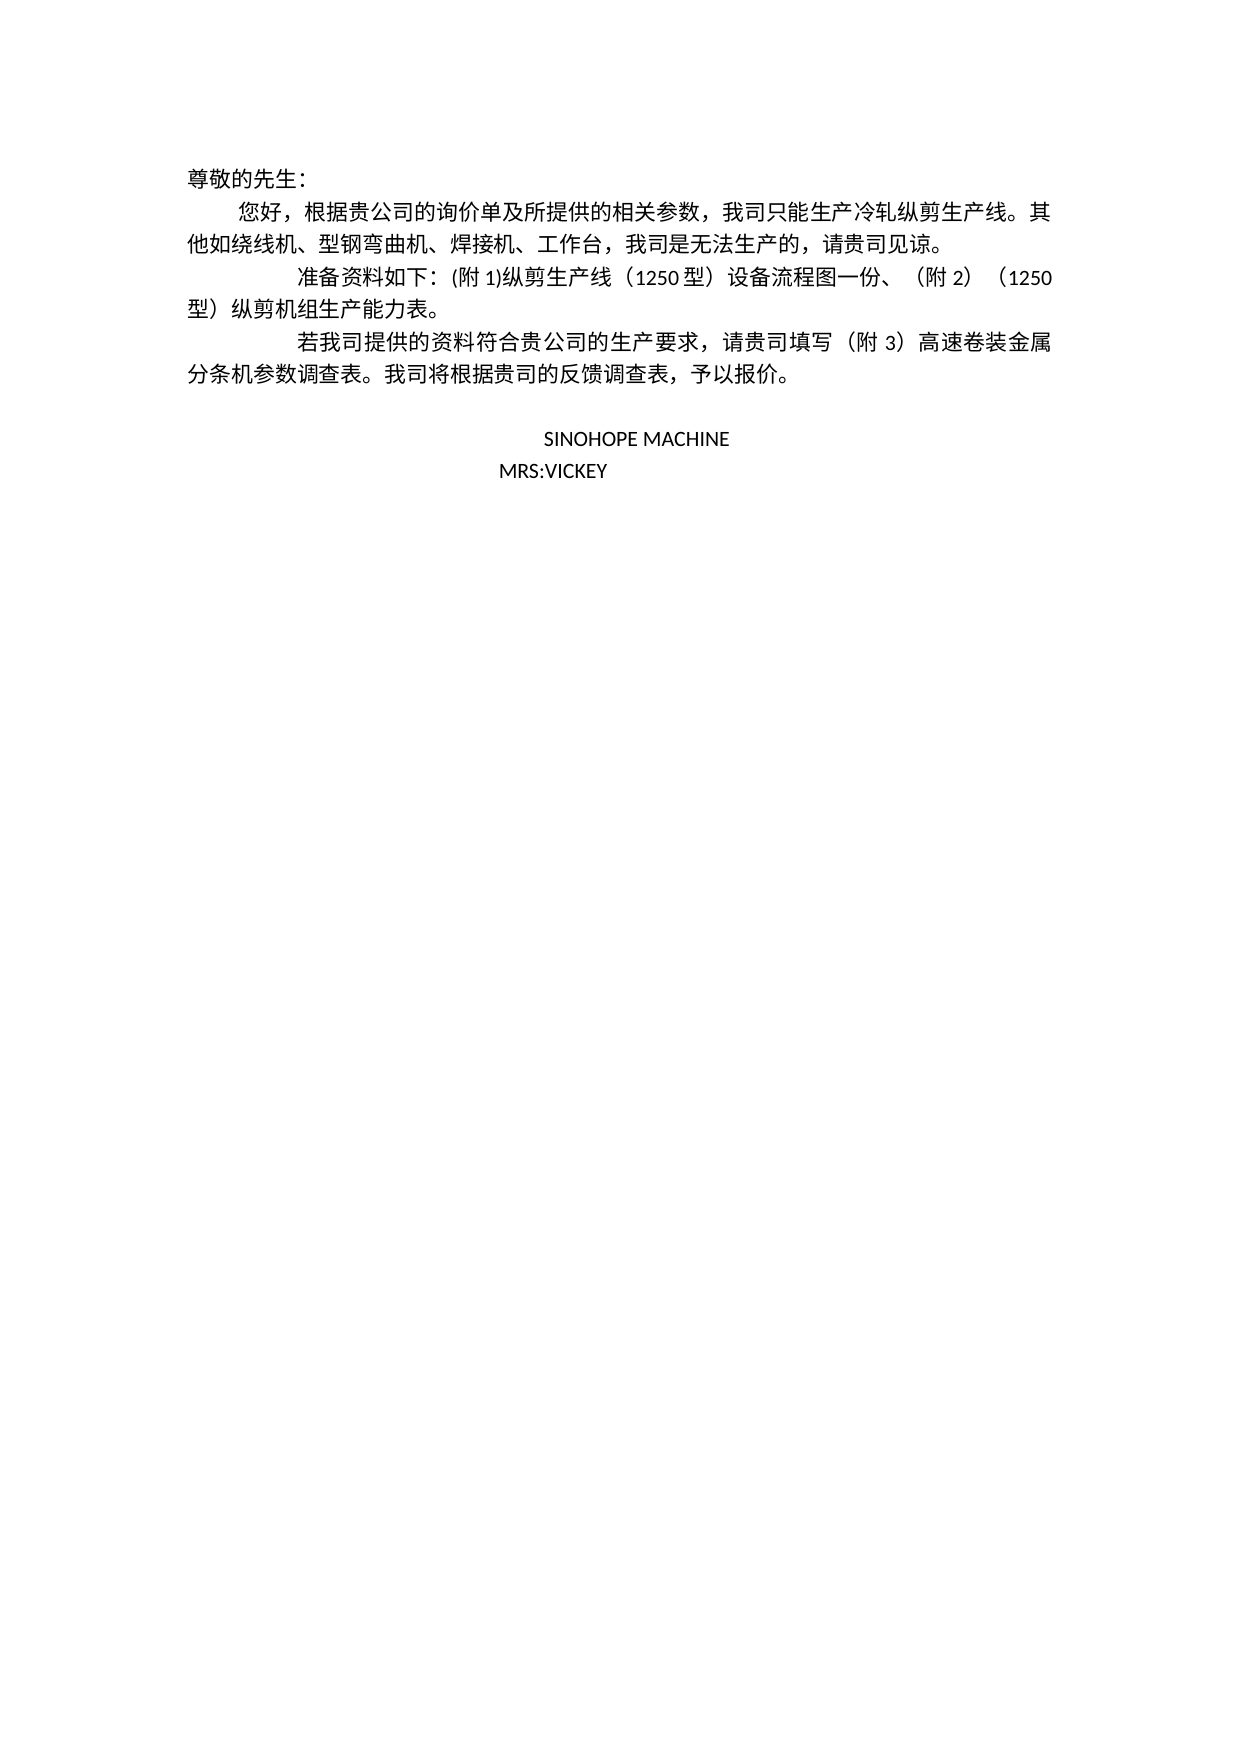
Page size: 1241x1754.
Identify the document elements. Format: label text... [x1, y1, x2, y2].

text 您好，根据贵公司的询价单及所提供的相关参数，我司只能生产冷轧纵剪生产线。其他如绕线机、型钢弯曲机、焊接机、工作台，我司是无法生产的，请贵司见谅。 [187, 194, 1053, 259]
text SINOHOPE MACHINE [187, 422, 1053, 454]
text MRS:VICKEY [187, 454, 1053, 487]
text 若我司提供的资料符合贵公司的生产要求，请贵司填写（附3）高速卷装金属分条机参数调查表。我司将根据贵司的反馈调查表，予以报价。 [187, 324, 1053, 389]
text 尊敬的先生： [187, 162, 1053, 194]
text 准备资料如下：(附1)纵剪生产线（1250型）设备流程图一份、（附2）（1250型）纵剪机组生产能力表。 [187, 259, 1053, 324]
